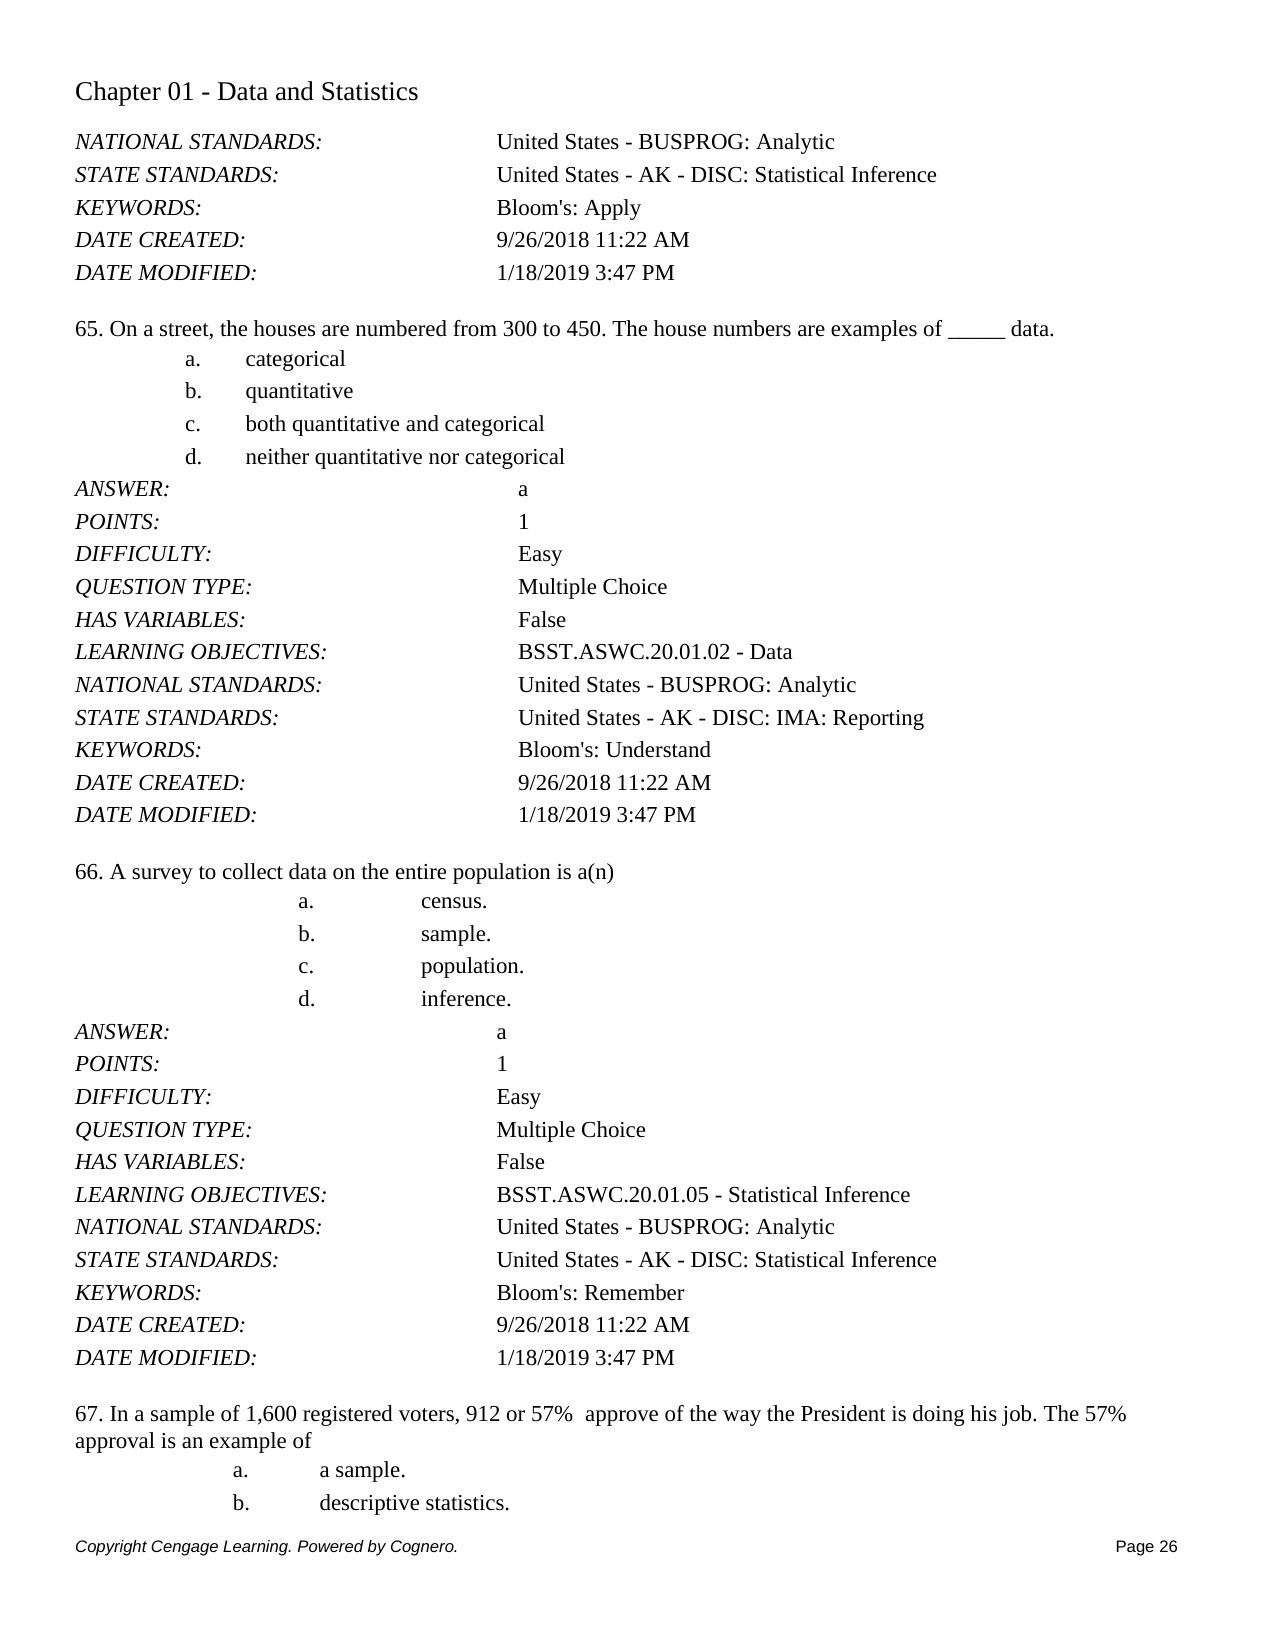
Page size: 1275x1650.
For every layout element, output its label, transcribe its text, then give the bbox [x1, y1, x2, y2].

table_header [75, 1400, 1200, 1518]
table_header 66. A survey to collect data on the entire population is a(n) [75, 858, 1200, 1373]
table_header 65. On a street, the houses are numbered from 300 to 450. The house numbers are examples of _____ data. [75, 315, 1200, 831]
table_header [75, 125, 1200, 288]
